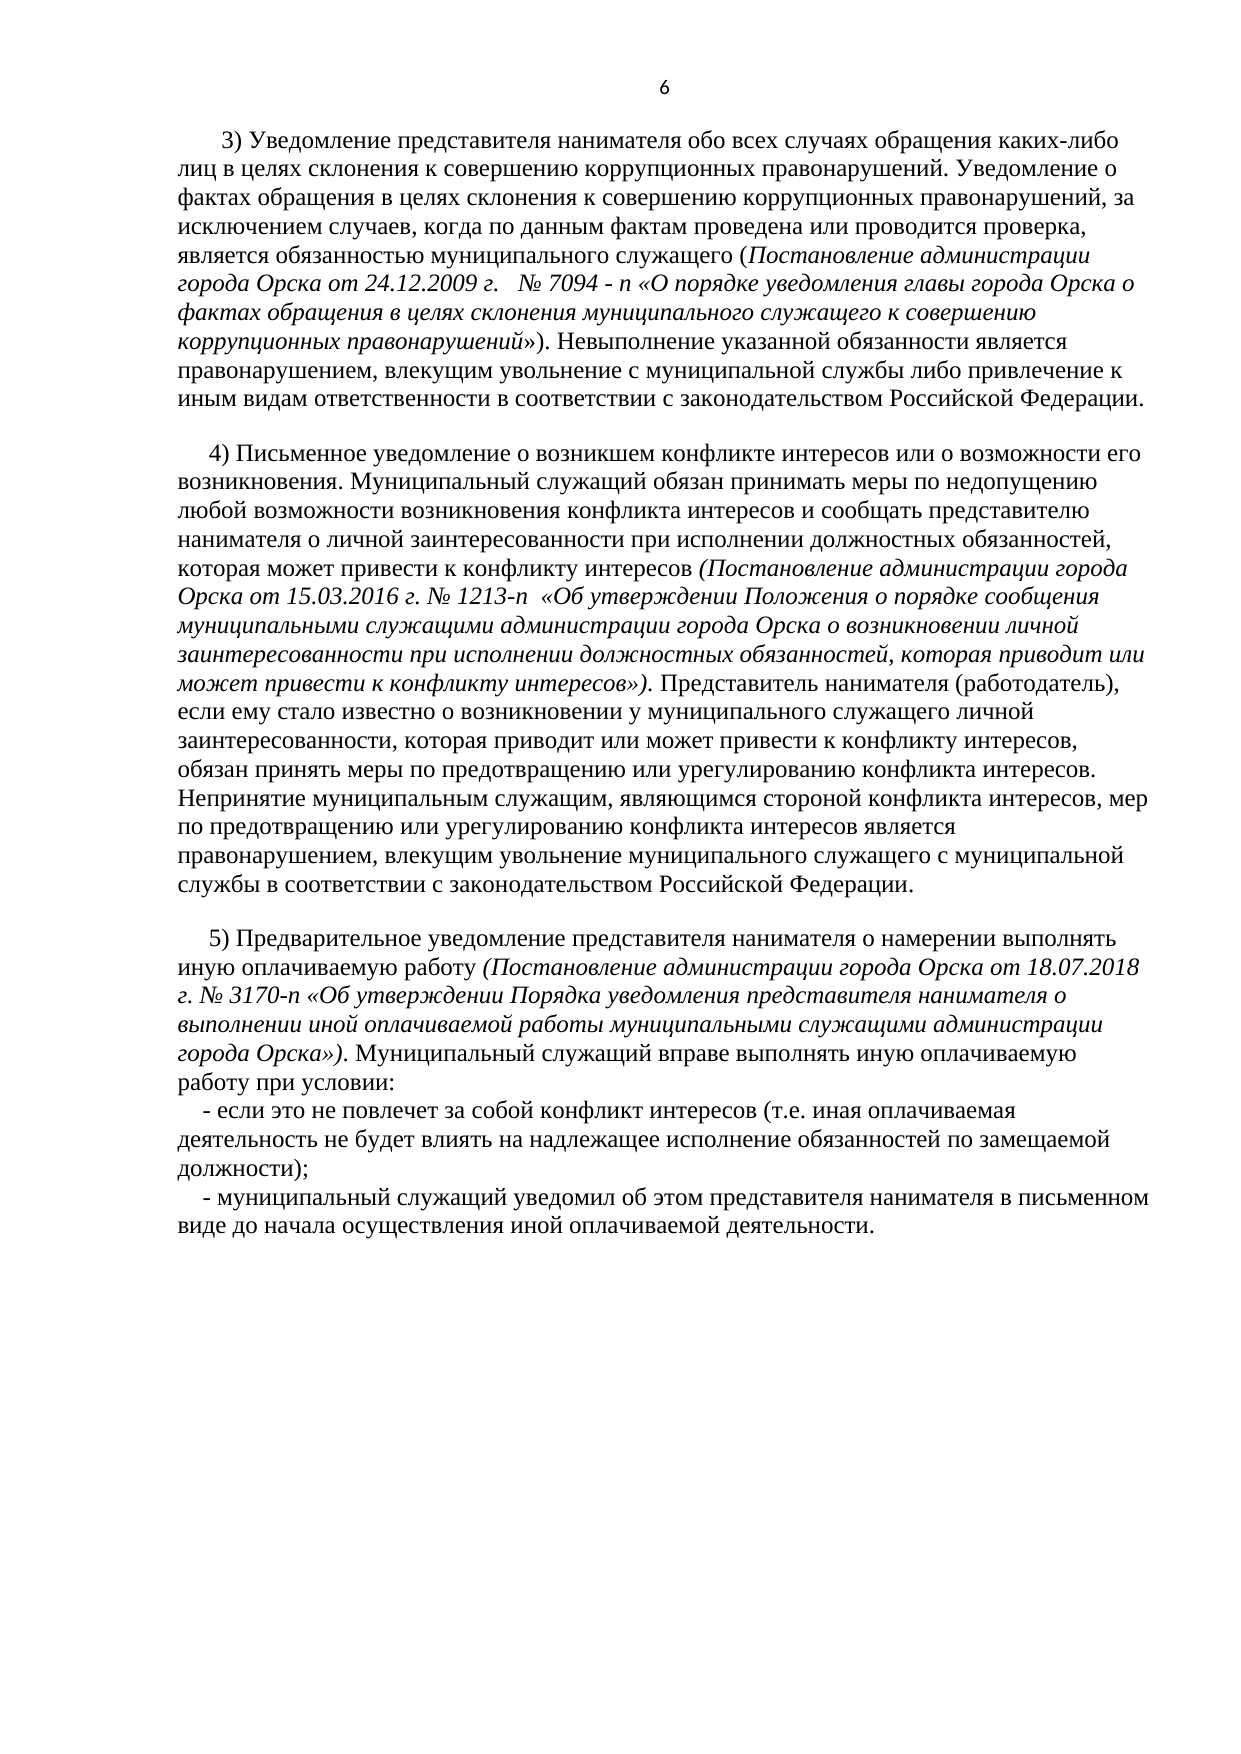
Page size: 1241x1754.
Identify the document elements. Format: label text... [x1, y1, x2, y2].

text 5) Предварительное уведомление представителя нанимателя о намерении выполнять иную оплачиваемую работу (Постановление администрации города Орска от 18.07.2018 г. № 3170-п «Об утверждении Порядка уведомления представителя нанимателя о выполнении иной оплачиваемой работы муниципальными служащими администрации города Орска»). Муниципальный служащий вправе выполнять иную оплачиваемую работу при условии: - если это не повлечет за собой конфликт интересов (т.е. иная оплачиваемая деятельность не будет влиять на надлежащее исполнение обязанностей по замещаемой должности); - муниципальный служащий уведомил об этом представителя нанимателя в письменном виде до начала осуществления иной оплачиваемой деятельности. [177, 923, 1152, 1265]
text 3) Уведомление представителя нанимателя обо всех случаях обращения каких-либо лиц в целях склонения к совершению коррупционных правонарушений. Уведомление о фактах обращения в целях склонения к совершению коррупционных правонарушений, за исключением случаев, когда по данным фактам проведена или проводится проверка, является обязанностью муниципального служащего (Постановление администрации города Орска от 24.12.2009 г. № 7094 - п «О порядке уведомления главы города Орска о фактах обращения в целях склонения муниципального служащего к совершению коррупционных правонарушений»). Невыполнение указанной обязанности является правонарушением, влекущим увольнение с муниципальной службы либо привлечение к иным видам ответственности в соответствии с законодательством Российской Федерации. [177, 125, 1152, 438]
text 4) Письменное уведомление о возникшем конфликте интересов или о возможности его возникновения. Муниципальный служащий обязан принимать меры по недопущению любой возможности возникновения конфликта интересов и сообщать представителю нанимателя о личной заинтересованности при исполнении должностных обязанностей, которая может привести к конфликту интересов (Постановление администрации города Орска от 15.03.2016 г. № 1213-п «Об утверждении Положения о порядке сообщения муниципальными служащими администрации города Орска о возникновении личной заинтересованности при исполнении должностных обязанностей, которая приводит или может привести к конфликту интересов»). Представитель нанимателя (работодатель), если ему стало известно о возникновении у муниципального служащего личной заинтересованности, которая приводит или может привести к конфликту интересов, обязан принять меры по предотвращению или урегулированию конфликта интересов. Непринятие муниципальным служащим, являющимся стороной конфликта интересов, мер по предотвращению или урегулированию конфликта интересов является правонарушением, влекущим увольнение муниципального служащего с муниципальной службы в соответствии с законодательством Российской Федерации. [177, 438, 1152, 898]
